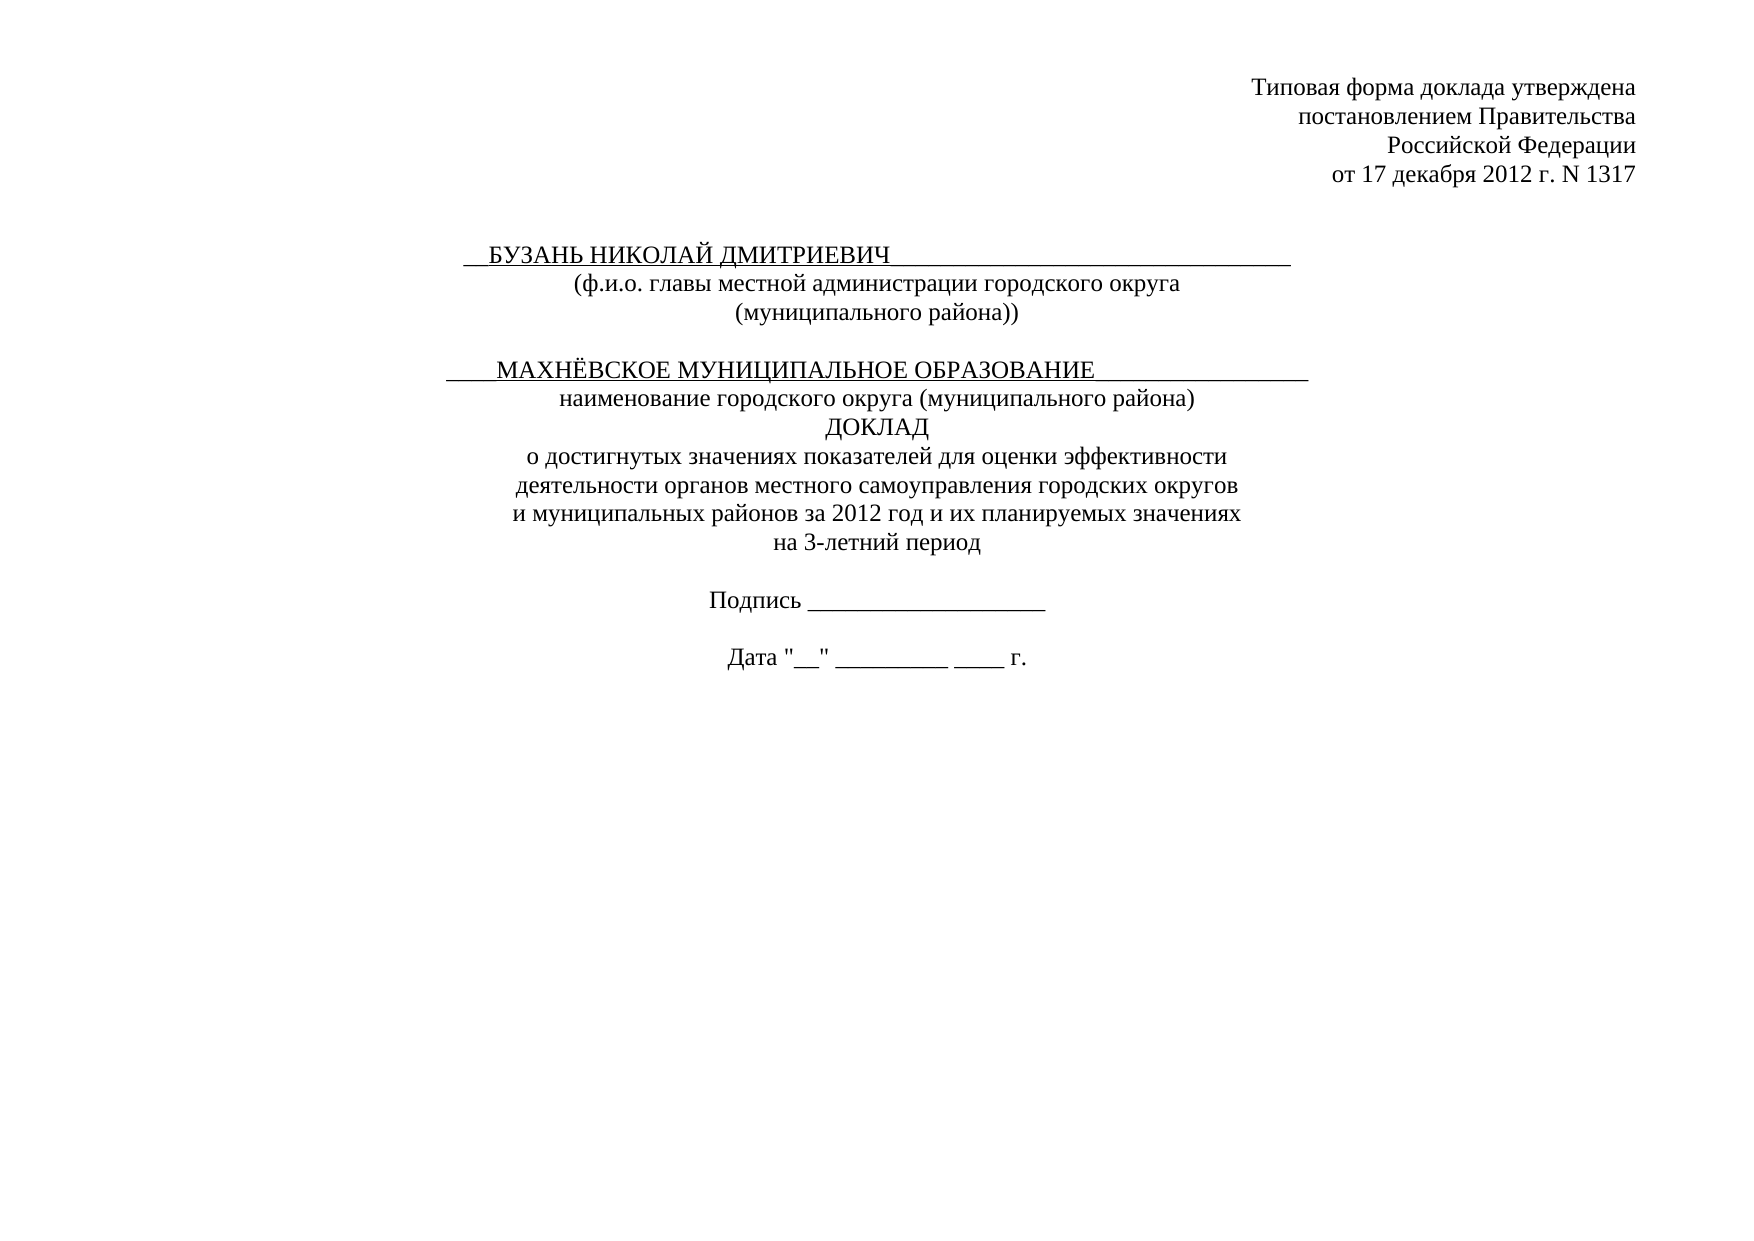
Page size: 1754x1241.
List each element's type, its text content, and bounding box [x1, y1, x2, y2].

text и муниципальных районов за 2012 год и их планируемых значениях [118, 498, 1636, 527]
text Российской Федерации [118, 130, 1636, 159]
text Дата "__" _________ ____ г. [118, 642, 1636, 671]
text __БУЗАНЬ НИКОЛАЙ ДМИТРИЕВИЧ________________________________ [118, 240, 1636, 268]
text Подпись ___________________ [118, 585, 1636, 613]
text (муниципального района)) [118, 297, 1636, 326]
text (ф.и.о. главы местной администрации городского округа [118, 268, 1636, 297]
text от 17 декабря 2012 г. N 1317 [118, 159, 1636, 187]
text Типовая форма доклада утверждена [118, 72, 1636, 101]
text на 3-летний период [118, 527, 1636, 556]
text деятельности органов местного самоуправления городских округов [118, 470, 1636, 498]
text ____МАХНЁВСКОЕ МУНИЦИПАЛЬНОЕ ОБРАЗОВАНИЕ_________________ [118, 355, 1636, 383]
text наименование городского округа (муниципального района) [118, 383, 1636, 412]
text ДОКЛАД [118, 412, 1636, 441]
text постановлением Правительства [118, 101, 1636, 130]
text о достигнутых значениях показателей для оценки эффективности [118, 441, 1636, 470]
